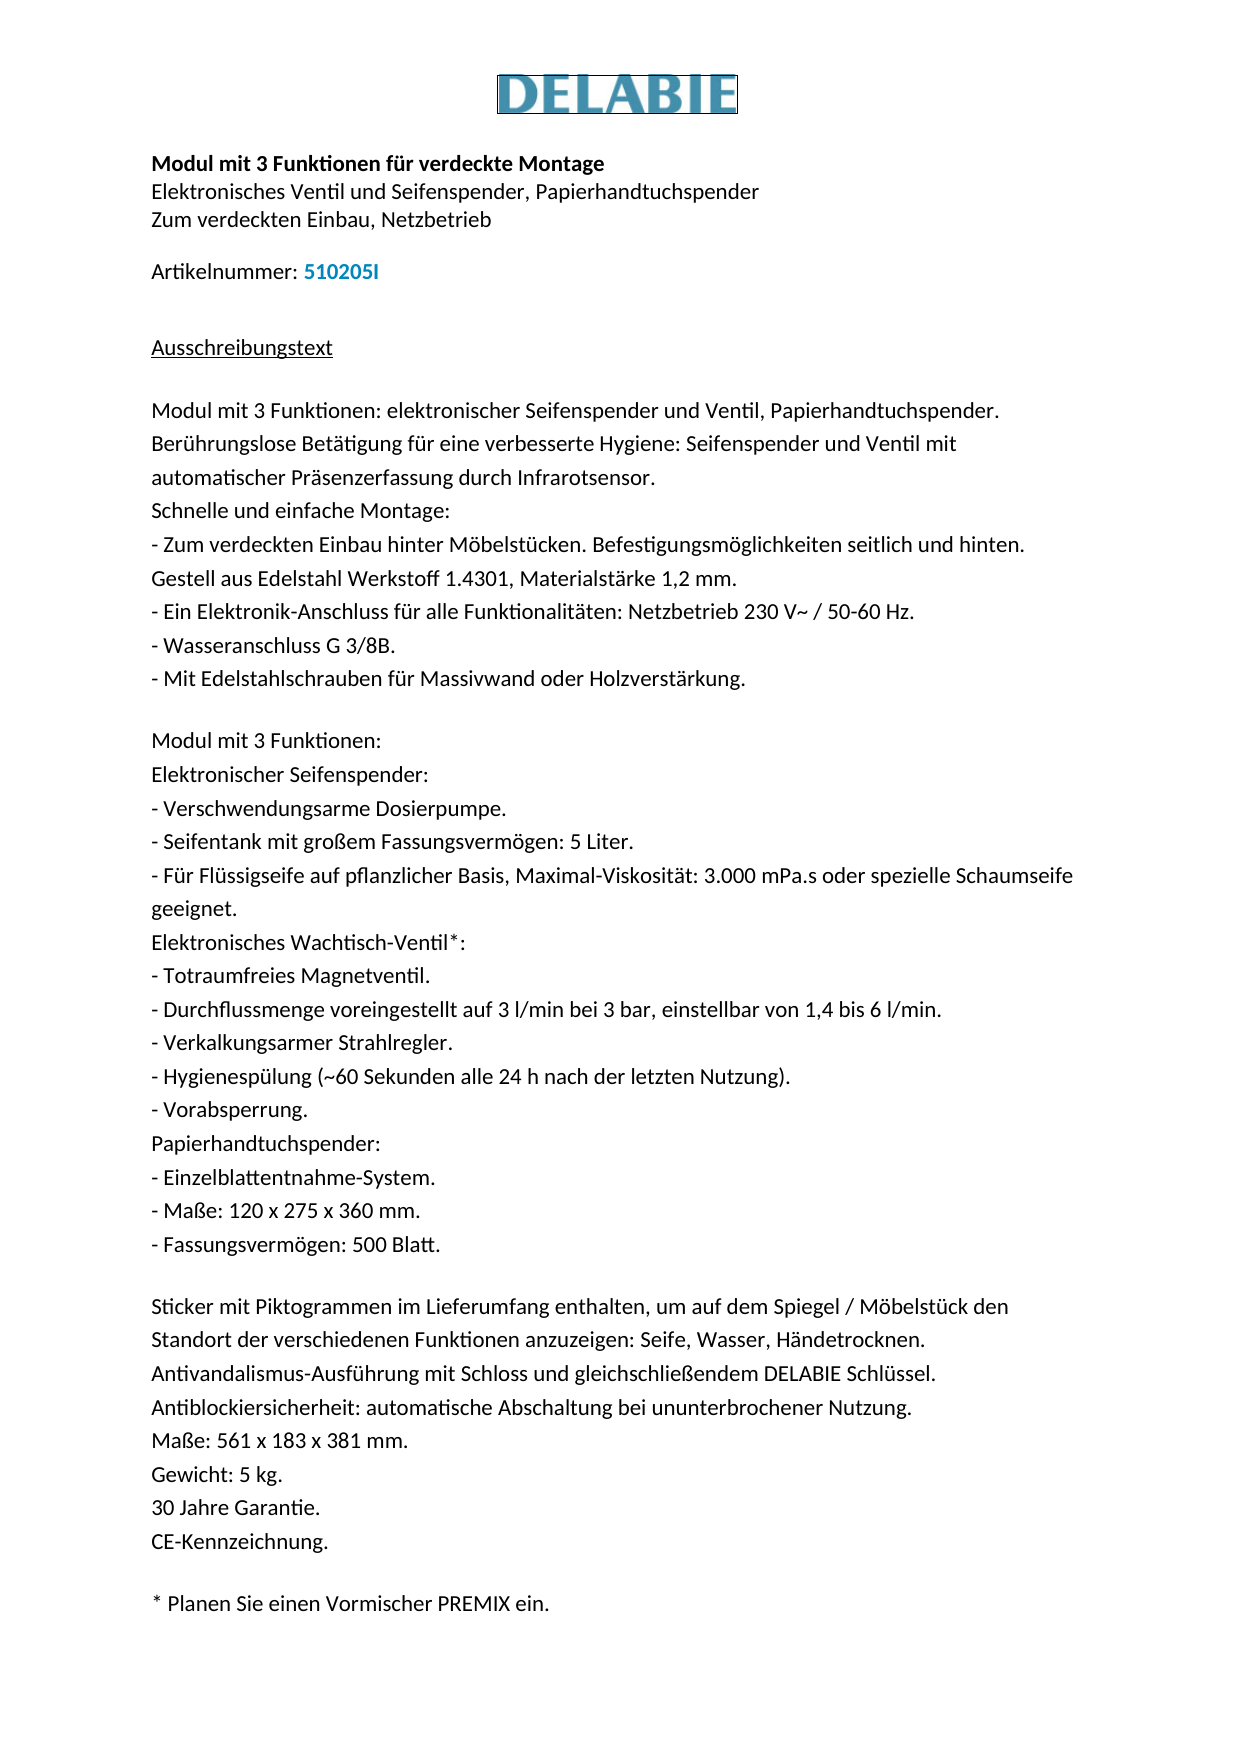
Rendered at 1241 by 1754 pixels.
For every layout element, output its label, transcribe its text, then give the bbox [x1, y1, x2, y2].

text - Wasseranschluss G 3/8B. [151, 631, 1084, 659]
text Schnelle und einfache Montage: [151, 497, 1084, 525]
text Elektronischer Seifenspender: [151, 760, 1084, 788]
text Artikelnummer: 510205I [151, 257, 1084, 285]
text Elektronisches Wachtisch-Ventil*: [151, 928, 1084, 956]
text Modul mit 3 Funktionen für verdeckte Montage [151, 149, 1084, 177]
text Modul mit 3 Funktionen: [151, 727, 1084, 755]
text Maße: 561 x 183 x 381 mm. [151, 1426, 1084, 1454]
text Papierhandtuchspender: [151, 1129, 1084, 1157]
text Modul mit 3 Funktionen: elektronischer Seifenspender und Ventil, Papierhandtuchspender. [151, 396, 1084, 424]
text - Mit Edelstahlschrauben für Massivwand oder Holzverstärkung. [151, 664, 1084, 692]
text Antivandalismus-Ausführung mit Schloss und gleichschließendem DELABIE Schlüssel. [151, 1359, 1084, 1387]
text - Vorabsperrung. [151, 1096, 1084, 1124]
text - Ein Elektronik-Anschluss für alle Funktionalitäten: Netzbetrieb 230 V~ / 50-60 Hz. [151, 597, 1084, 625]
text - Seifentank mit großem Fassungsvermögen: 5 Liter. [151, 827, 1084, 855]
text CE-Kennzeichnung. [151, 1527, 1084, 1555]
text - Durchflussmenge voreingestellt auf 3 l/min bei 3 bar, einstellbar von 1,4 bis 6 l/min. [151, 995, 1084, 1023]
text Sticker mit Piktogrammen im Lieferumfang enthalten, um auf dem Spiegel / Möbelstück den Standort der verschiedenen Funktionen anzuzeigen: Seife, Wasser, Händetrocknen. [151, 1292, 1084, 1354]
text - Maße: 120 x 275 x 360 mm. [151, 1196, 1084, 1224]
text - Für Flüssigseife auf pflanzlicher Basis, Maximal-Viskosität: 3.000 mPa.s oder spezielle Schaumseife geeignet. [151, 861, 1084, 922]
text * Planen Sie einen Vormischer PREMIX ein. [151, 1589, 1084, 1617]
text - Fassungsvermögen: 500 Blatt. [151, 1230, 1084, 1258]
text - Hygienespülung (~60 Sekunden alle 24 h nach der letzten Nutzung). [151, 1062, 1084, 1090]
text - Einzelblattentnahme-System. [151, 1163, 1084, 1191]
text Berührungslose Betätigung für eine verbesserte Hygiene: Seifenspender und Ventil mit automatischer Präsenzerfassung durch Infrarotsensor. [151, 429, 1084, 491]
picture [498, 76, 737, 113]
text 30 Jahre Garantie. [151, 1493, 1084, 1521]
text Antiblockiersicherheit: automatische Abschaltung bei ununterbrochener Nutzung. [151, 1393, 1084, 1421]
text - Zum verdeckten Einbau hinter Möbelstücken. Befestigungsmöglichkeiten seitlich und hinten. Gestell aus Edelstahl Werkstoff 1.4301, Materialstärke 1,2 mm. [151, 530, 1084, 592]
text - Verschwendungsarme Dosierpumpe. [151, 794, 1084, 822]
text Gewicht: 5 kg. [151, 1460, 1084, 1488]
text - Totraumfreies Magnetventil. [151, 961, 1084, 989]
text Ausschreibungstext [151, 333, 1084, 361]
text Elektronisches Ventil und Seifenspender, Papierhandtuchspender [151, 177, 1084, 205]
text Zum verdeckten Einbau, Netzbetrieb [151, 205, 1084, 233]
text - Verkalkungsarmer Strahlregler. [151, 1028, 1084, 1057]
